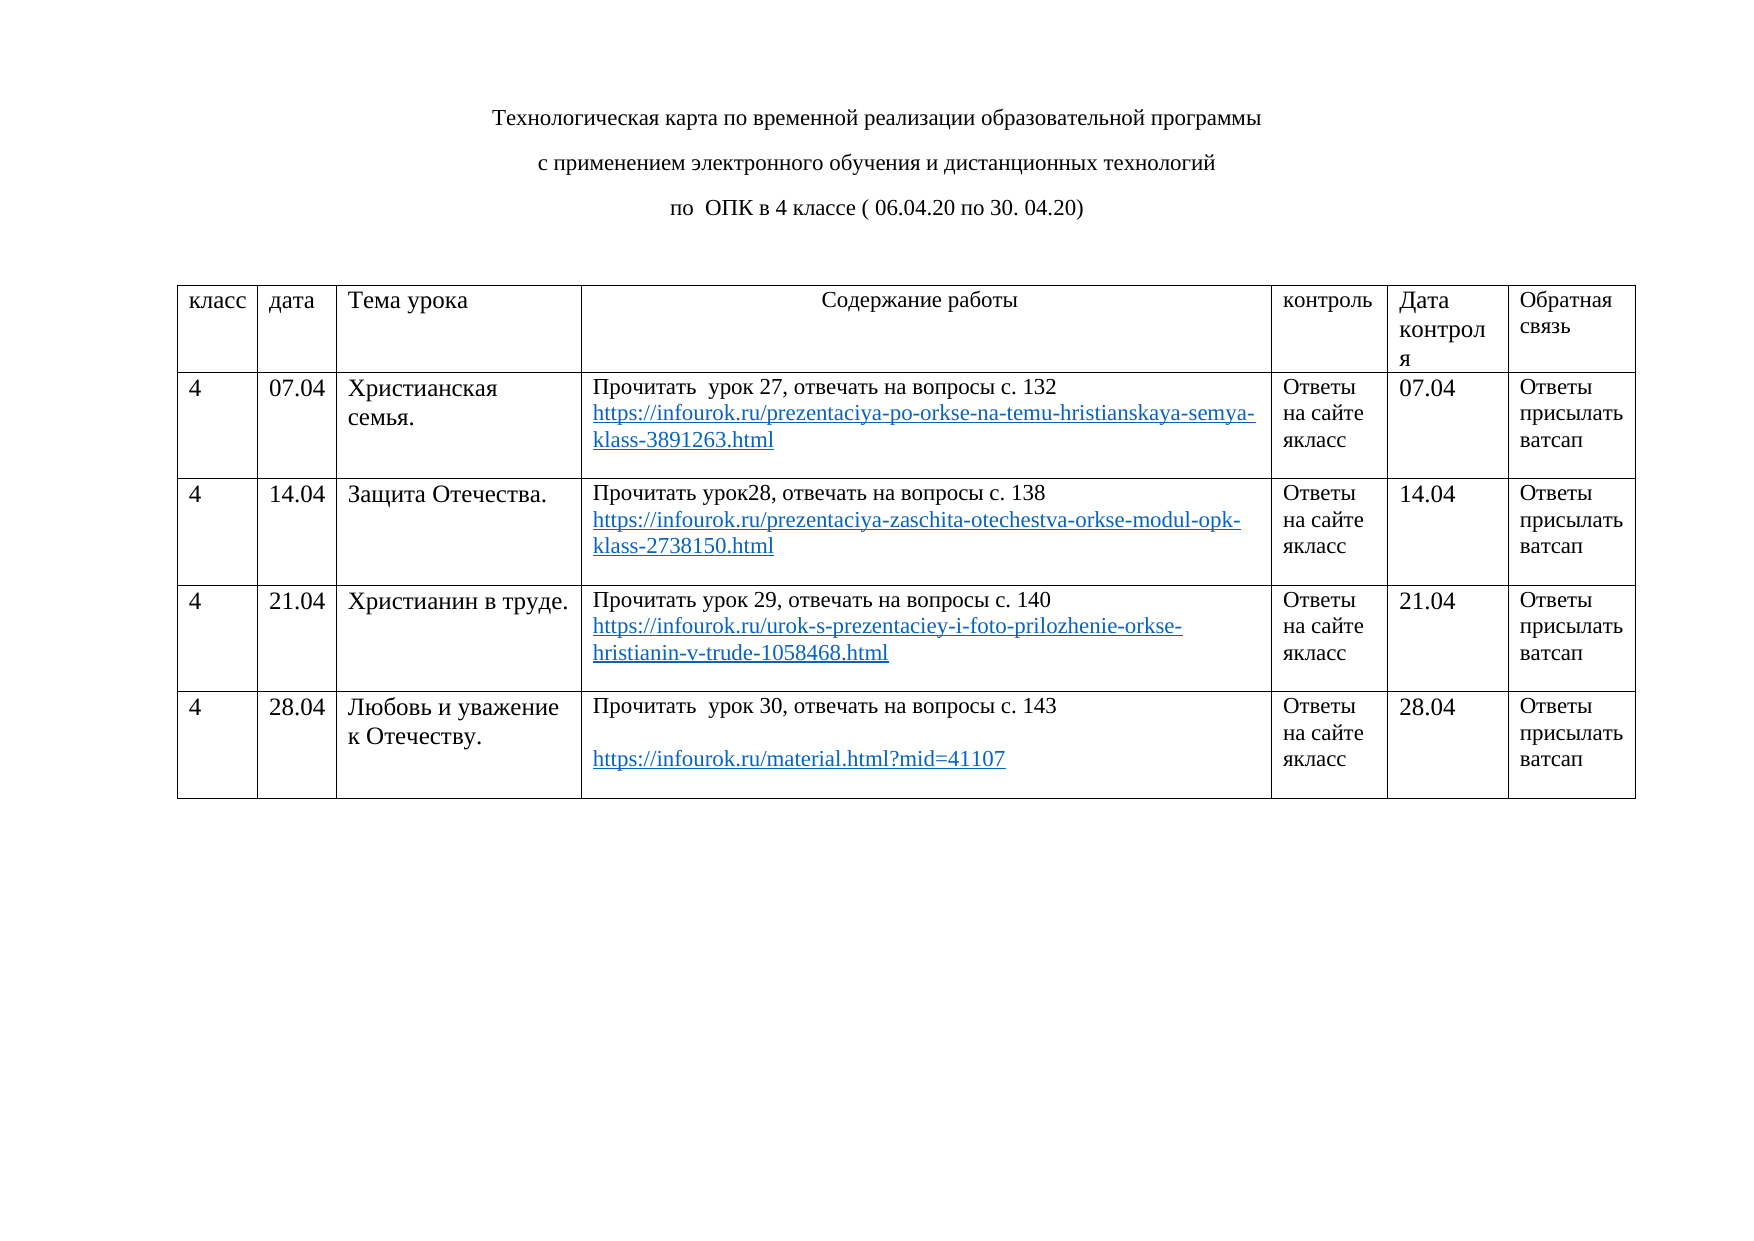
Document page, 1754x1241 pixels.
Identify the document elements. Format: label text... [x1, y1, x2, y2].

table_cell Христианин в труде. [337, 586, 581, 691]
table_cell Ответы на сайте якласс [1272, 373, 1387, 478]
table_cell Ответы присылать ватсап [1509, 479, 1635, 585]
table_header Содержание работы [582, 286, 1271, 372]
table_header Дата контроля [1388, 286, 1508, 372]
table_cell Ответы на сайте якласс [1272, 586, 1387, 691]
table_header контроль [1272, 286, 1387, 372]
table_cell Ответы присылать ватсап [1509, 373, 1635, 478]
table_cell Прочитать урок 30, отвечать на вопросы с. 143 https://infourok.ru/material.html?mid=41107 [582, 692, 1271, 798]
table_cell 14.04 [258, 479, 336, 585]
table_header дата [258, 286, 336, 372]
table_cell 07.04 [1388, 373, 1508, 478]
text с применением электронного обучения и дистанционных технологий [118, 149, 1636, 176]
table_cell 21.04 [1388, 586, 1508, 691]
table_cell 28.04 [1388, 692, 1508, 798]
table_cell Прочитать урок 29, отвечать на вопросы с. 140 https://infourok.ru/urok-s-prezentaciey-i-foto-prilozhenie-orkse-hristianin-v-trude-1058468.html [582, 586, 1271, 691]
table_cell Ответы присылать ватсап [1509, 586, 1635, 691]
table_header Тема урока [337, 286, 581, 372]
table_cell Защита Отечества. [337, 479, 581, 585]
table_cell Ответы присылать ватсап [1509, 692, 1635, 798]
table_header класс [178, 286, 257, 372]
table_cell 4 [178, 373, 257, 478]
table_cell 21.04 [258, 586, 336, 691]
table_cell Прочитать урок28, отвечать на вопросы с. 138 https://infourok.ru/prezentaciya-zaschita-otechestva-orkse-modul-opk-klass-2738150.html [582, 479, 1271, 585]
table_cell 07.04 [258, 373, 336, 478]
table_cell 28.04 [258, 692, 336, 798]
table_cell 4 [178, 479, 257, 585]
table_cell Ответы на сайте якласс [1272, 479, 1387, 585]
table_cell Христианская семья. [337, 373, 581, 478]
table_cell 4 [178, 692, 257, 798]
text по ОПК в 4 классе ( 06.04.20 по 30. 04.20) [118, 194, 1636, 221]
table_cell Любовь и уважение к Отечеству. [337, 692, 581, 798]
text Технологическая карта по временной реализации образовательной программы [118, 104, 1636, 131]
table_cell Прочитать урок 27, отвечать на вопросы с. 132 https://infourok.ru/prezentaciya-po-orkse-na-temu-hristianskaya-semya-klass-3891263.html [582, 373, 1271, 478]
table_cell 14.04 [1388, 479, 1508, 585]
table_cell 4 [178, 586, 257, 691]
table_header Обратная связь [1509, 286, 1635, 372]
table_cell Ответы на сайте якласс [1272, 692, 1387, 798]
